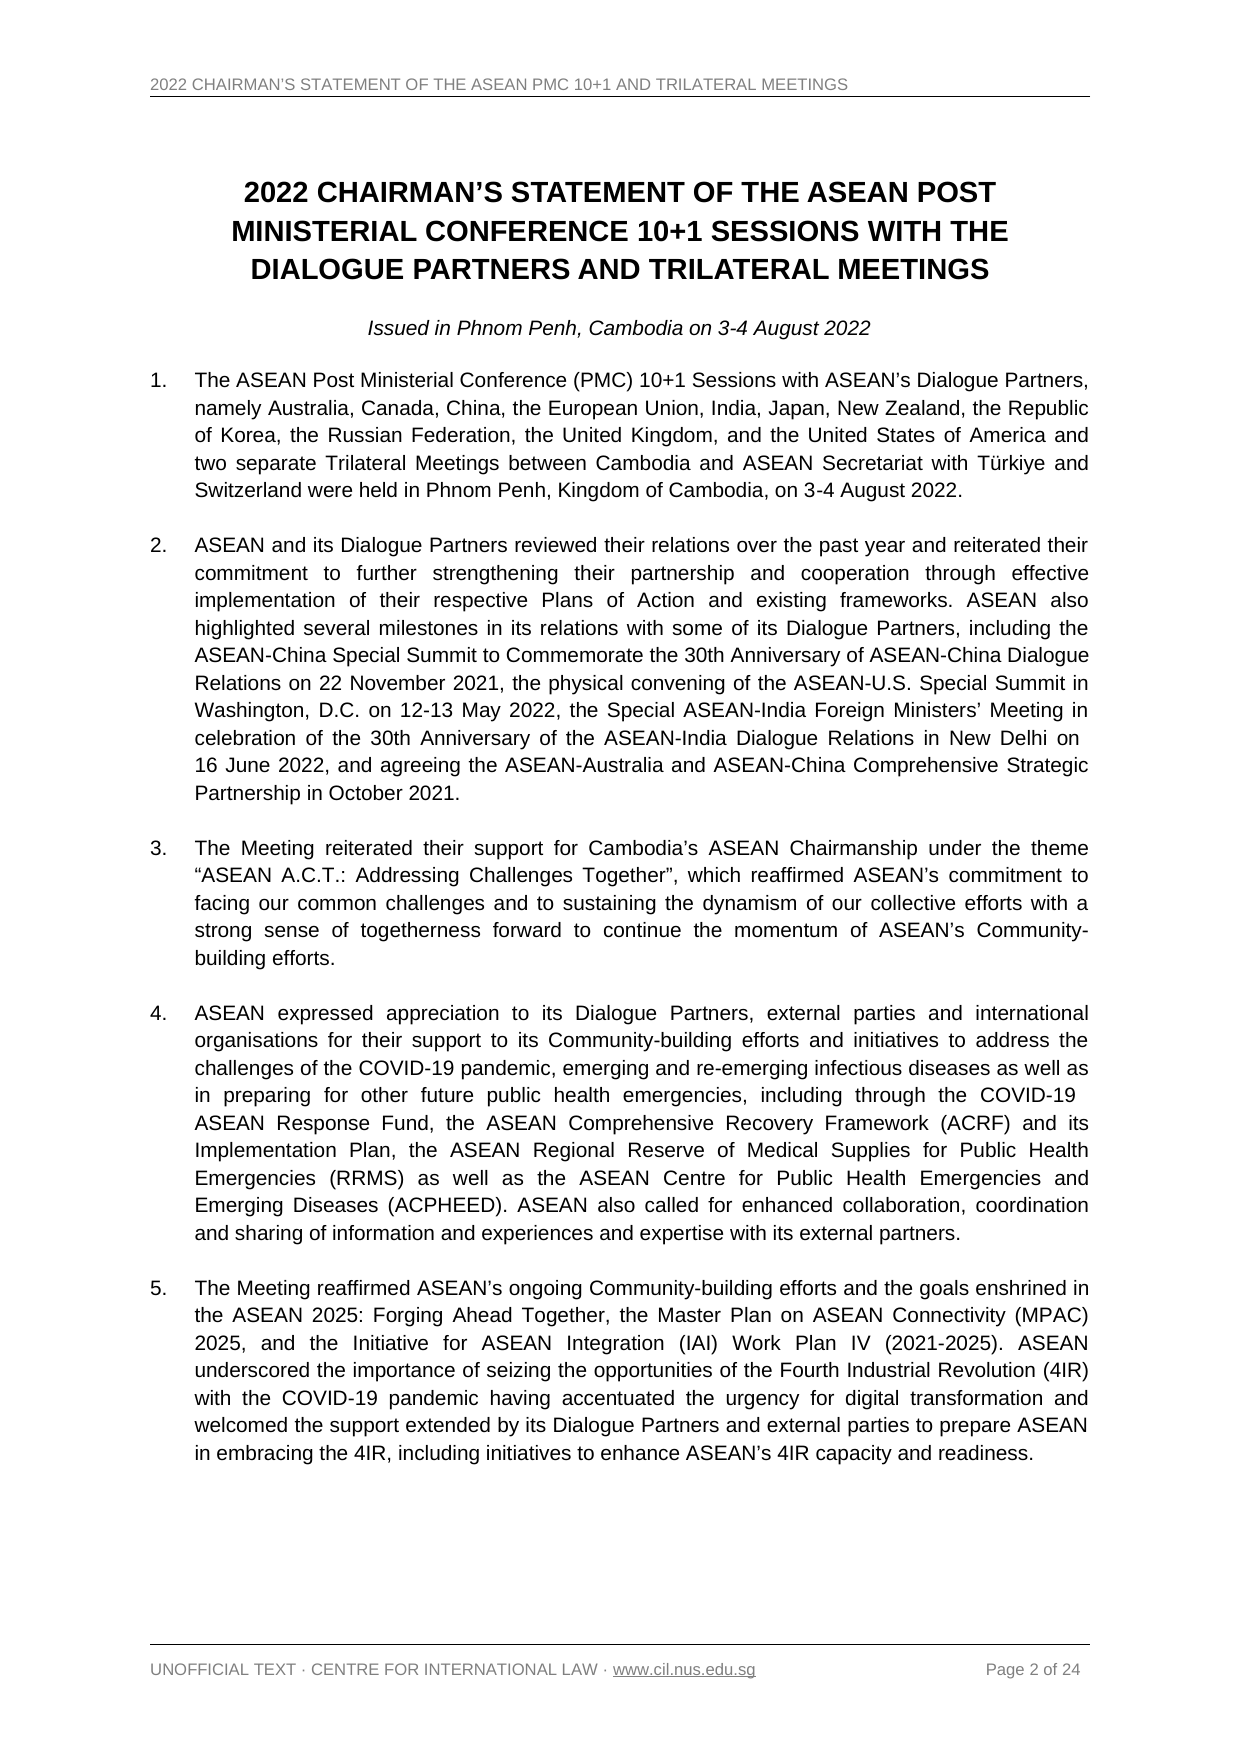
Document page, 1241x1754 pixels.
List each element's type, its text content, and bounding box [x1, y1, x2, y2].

list The Meeting reaffirmed ASEAN’s ongoing Community-building efforts and the goals enshrined in the ASEAN 2025: Forging Ahead Together, the Master Plan on ASEAN Connectivity (MPAC) 2025, and the Initiative for ASEAN Integration (IAI) Work Plan IV (2021-2025). ASEAN underscored the importance of seizing the opportunities of the Fourth Industrial Revolution (4IR) with the COVID-19 pandemic having accentuated the urgency for digital transformation and welcomed the support extended by its Dialogue Partners and external parties to prepare ASEAN in embracing the 4IR, including initiatives to enhance ASEAN’s 4IR capacity and readiness. [150, 1276, 1090, 1464]
list ASEAN and its Dialogue Partners reviewed their relations over the past year and reiterated their commitment to further strengthening their partnership and cooperation through effective implementation of their respective Plans of Action and existing frameworks. ASEAN also highlighted several milestones in its relations with some of its Dialogue Partners, including the ASEAN-China Special Summit to Commemorate the 30th Anniversary of ASEAN-China Dialogue Relations on 22 November 2021, the physical convening of the ASEAN-U.S. Special Summit in Washington, D.C. on 12-13 May 2022, the Special ASEAN-India Foreign Ministers’ Meeting in celebration of the 30th Anniversary of the ASEAN-India Dialogue Relations in New Delhi on 16 June 2022, and agreeing the ASEAN-Australia and ASEAN-China Comprehensive Strategic Partnership in October 2021. [150, 533, 1090, 804]
subtitle Issued in Phnom Penh, Cambodia on 3-4 August 2022 [150, 316, 1090, 339]
title 2022 CHAIRMAN’S STATEMENT OF THE ASEAN POST MINISTERIAL CONFERENCE 10+1 SESSIONS WITH THE DIALOGUE PARTNERS AND TRILATERAL MEETINGS [150, 175, 1090, 286]
list ASEAN expressed appreciation to its Dialogue Partners, external parties and international organisations for their support to its Community-building efforts and initiatives to address the challenges of the COVID-19 pandemic, emerging and re-emerging infectious diseases as well as in preparing for other future public health emergencies, including through the COVID-19 ASEAN Response Fund, the ASEAN Comprehensive Recovery Framework (ACRF) and its Implementation Plan, the ASEAN Regional Reserve of Medical Supplies for Public Health Emergencies (RRMS) as well as the ASEAN Centre for Public Health Emergencies and Emerging Diseases (ACPHEED). ASEAN also called for enhanced collaboration, coordination and sharing of information and experiences and expertise with its external partners. [150, 1001, 1090, 1244]
list The Meeting reiterated their support for Cambodia’s ASEAN Chairmanship under the theme “ASEAN A.C.T.: Addressing Challenges Together”, which reaffirmed ASEAN’s commitment to facing our common challenges and to sustaining the dynamism of our collective efforts with a strong sense of togetherness forward to continue the momentum of ASEAN’s Community-building efforts. [150, 836, 1090, 969]
list The ASEAN Post Ministerial Conference (PMC) 10+1 Sessions with ASEAN’s Dialogue Partners, namely Australia, Canada, China, the European Union, India, Japan, New Zealand, the Republic of Korea, the Russian Federation, the United Kingdom, and the United States of America and two separate Trilateral Meetings between Cambodia and ASEAN Secretariat with Türkiye and Switzerland were held in Phnom Penh, Kingdom of Cambodia, on 3-4 August 2022. [150, 368, 1090, 502]
